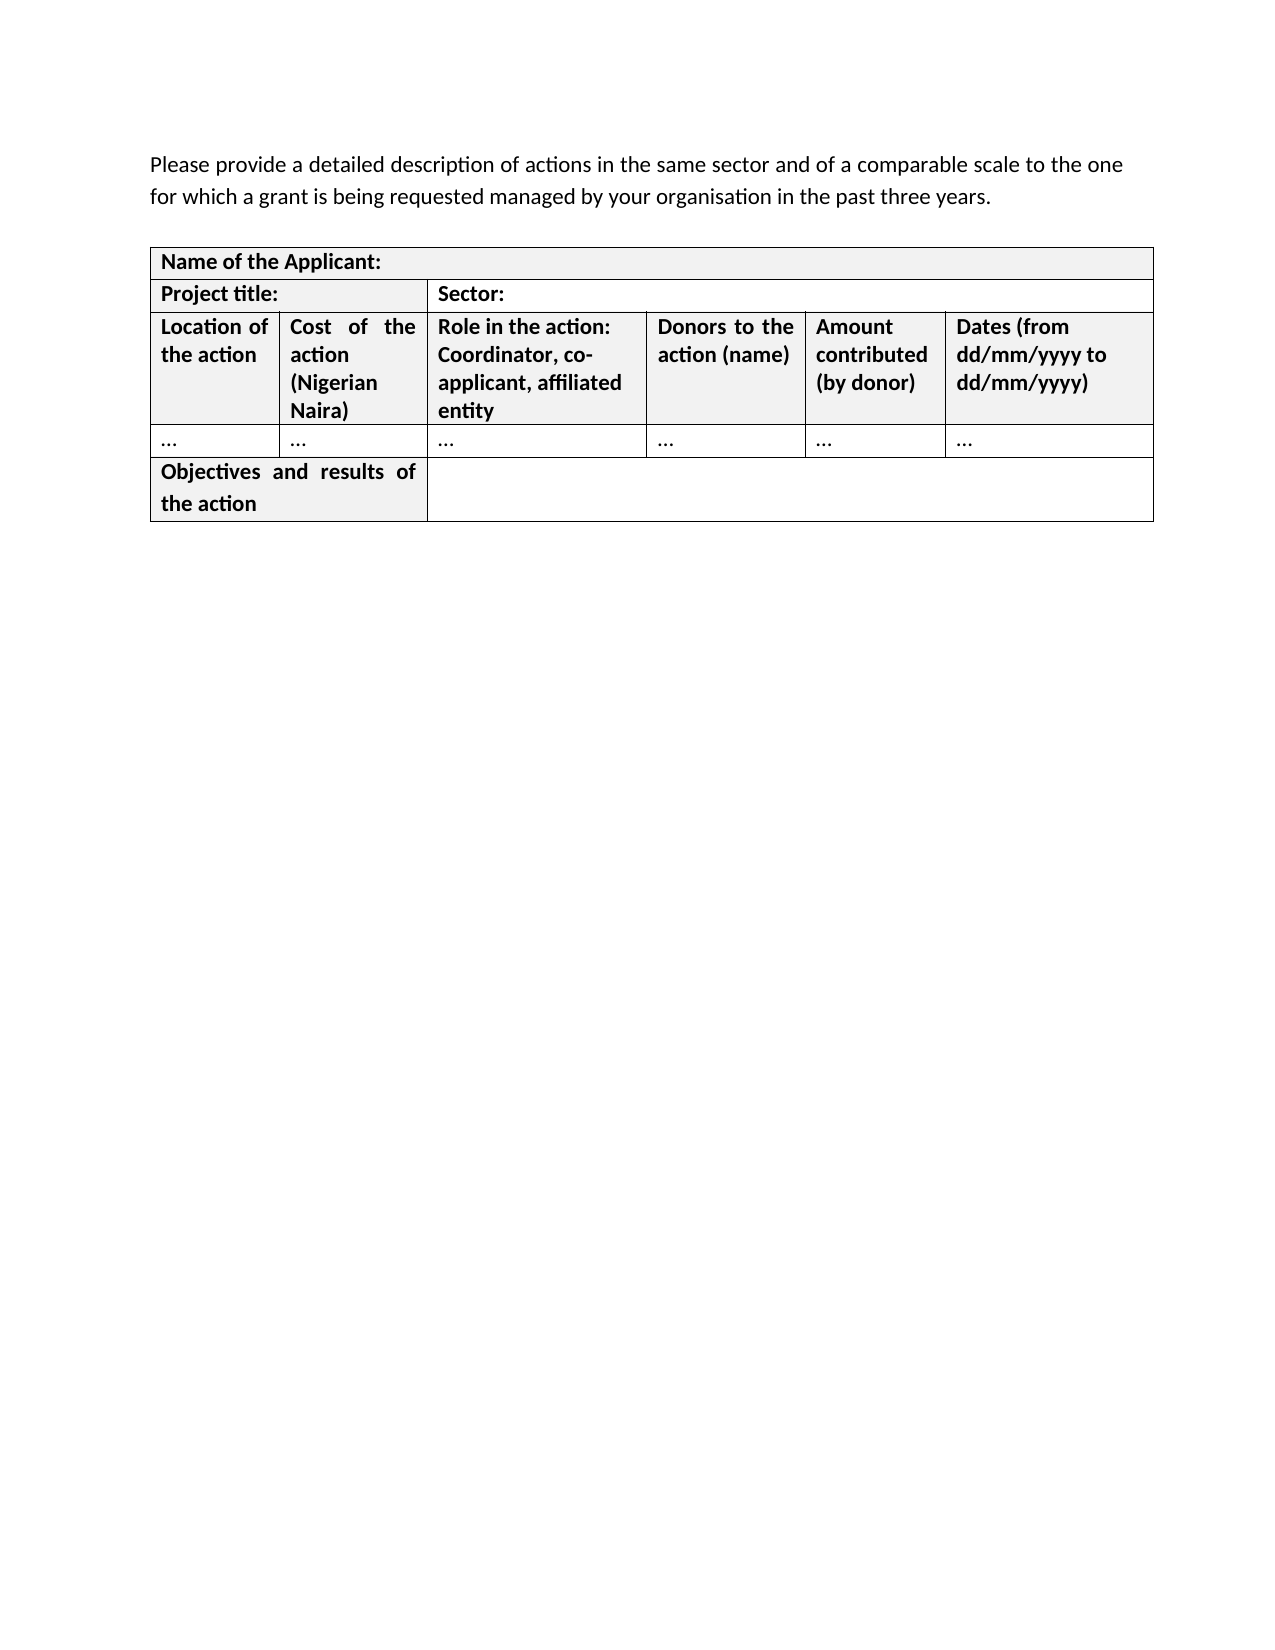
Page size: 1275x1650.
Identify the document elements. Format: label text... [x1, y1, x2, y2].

table_cell … [428, 425, 646, 456]
table_cell [428, 458, 1153, 521]
table_cell … [647, 425, 805, 456]
table_cell Objectives and results of the action [151, 458, 427, 521]
table_cell Project title: [151, 280, 427, 311]
table_cell … [151, 425, 279, 456]
table_cell … [946, 425, 1153, 456]
table_cell … [806, 425, 945, 456]
table_cell … [280, 425, 427, 456]
table_cell Location of the action [151, 313, 279, 424]
table_cell Role in the action: Coordinator, co-applicant, affiliated entity [428, 313, 646, 424]
table_cell Amount contributed (by donor) [806, 313, 945, 424]
text Please provide a detailed description of actions in the same sector and of a comparable scale to the one for which a grant is being requested managed by your organisation in the past three years. [150, 150, 1125, 210]
table_cell Sector: [428, 280, 1153, 311]
table_header Name of the Applicant: [151, 248, 1153, 279]
table_cell Dates (from dd/mm/yyyy to dd/mm/yyyy) [946, 313, 1153, 424]
table_cell Donors to the action (name) [647, 313, 805, 424]
table_cell Cost of the action (Nigerian Naira) [280, 313, 427, 424]
